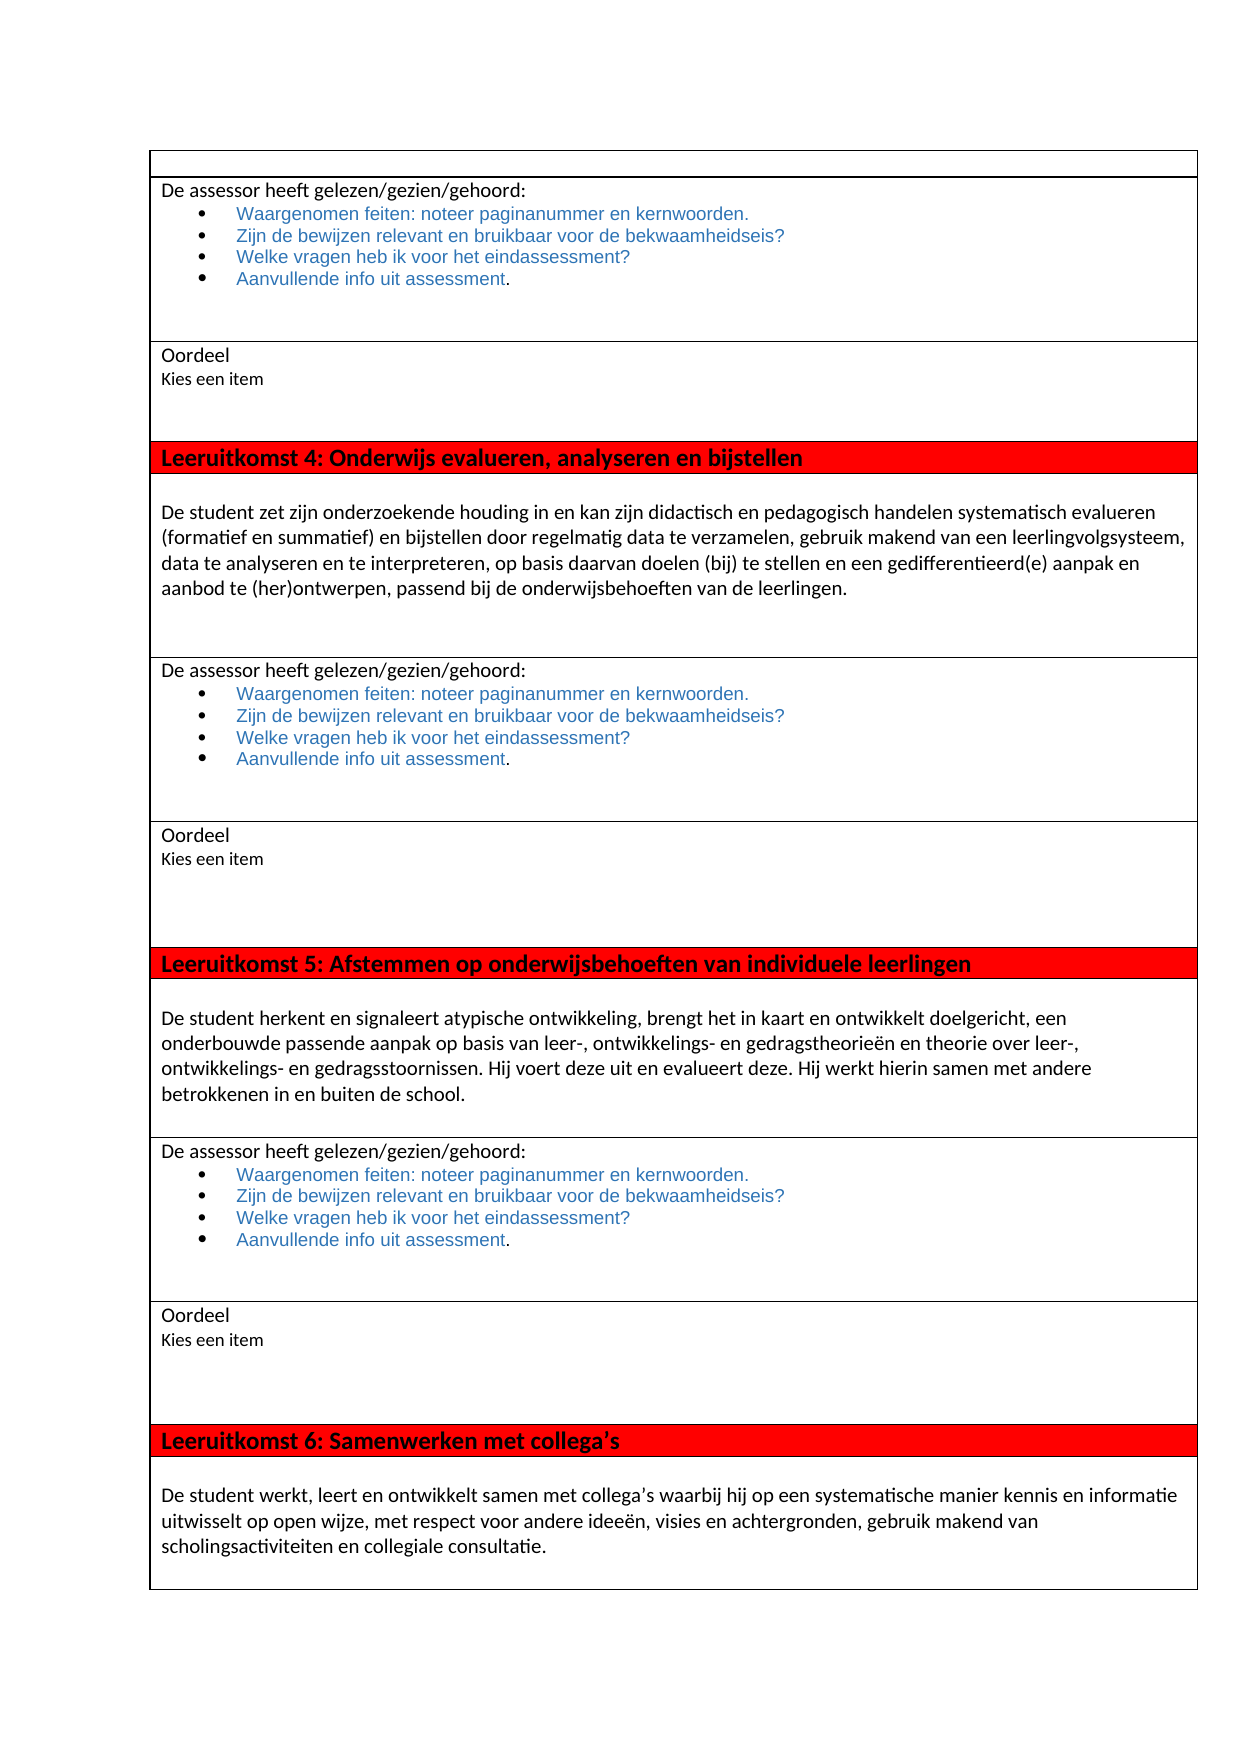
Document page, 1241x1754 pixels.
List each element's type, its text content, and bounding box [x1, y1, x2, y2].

table_cell De student werkt, leert en ontwikkelt samen met collega’s waarbij hij op een systematische manier kennis en informatie uitwisselt op open wijze, met respect voor andere ideeën, visies en achtergronden, gebruik makend van scholingsactiviteiten en collegiale consultatie. [151, 1457, 1197, 1589]
table_cell Oordeel [151, 822, 1197, 947]
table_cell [151, 151, 1197, 176]
table_cell Leeruitkomst 4: Onderwijs evalueren, analyseren en bijstellen [151, 442, 1197, 473]
table_cell Leeruitkomst 6: Samenwerken met collega’s [151, 1425, 1197, 1456]
table_cell Oordeel [151, 342, 1197, 441]
table_cell De student herkent en signaleert atypische ontwikkeling, brengt het in kaart en ontwikkelt doelgericht, een onderbouwde passende aanpak op basis van leer-, ontwikkelings- en gedragstheorieën en theorie over leer-, ontwikkelings- en gedragsstoornissen. Hij voert deze uit en evalueert deze. Hij werkt hierin samen met andere betrokkenen in en buiten de school. [151, 979, 1197, 1137]
table_cell Leeruitkomst 5: Afstemmen op onderwijsbehoeften van individuele leerlingen [151, 948, 1197, 978]
table_cell De student zet zijn onderzoekende houding in en kan zijn didactisch en pedagogisch handelen systematisch evalueren (formatief en summatief) en bijstellen door regelmatig data te verzamelen, gebruik makend van een leerlingvolgsysteem, data te analyseren en te interpreteren, op basis daarvan doelen (bij) te stellen en een gedifferentieerd(e) aanpak en aanbod te (her)ontwerpen, passend bij de onderwijsbehoeften van de leerlingen. [151, 474, 1197, 657]
table_cell Oordeel [151, 1302, 1197, 1424]
